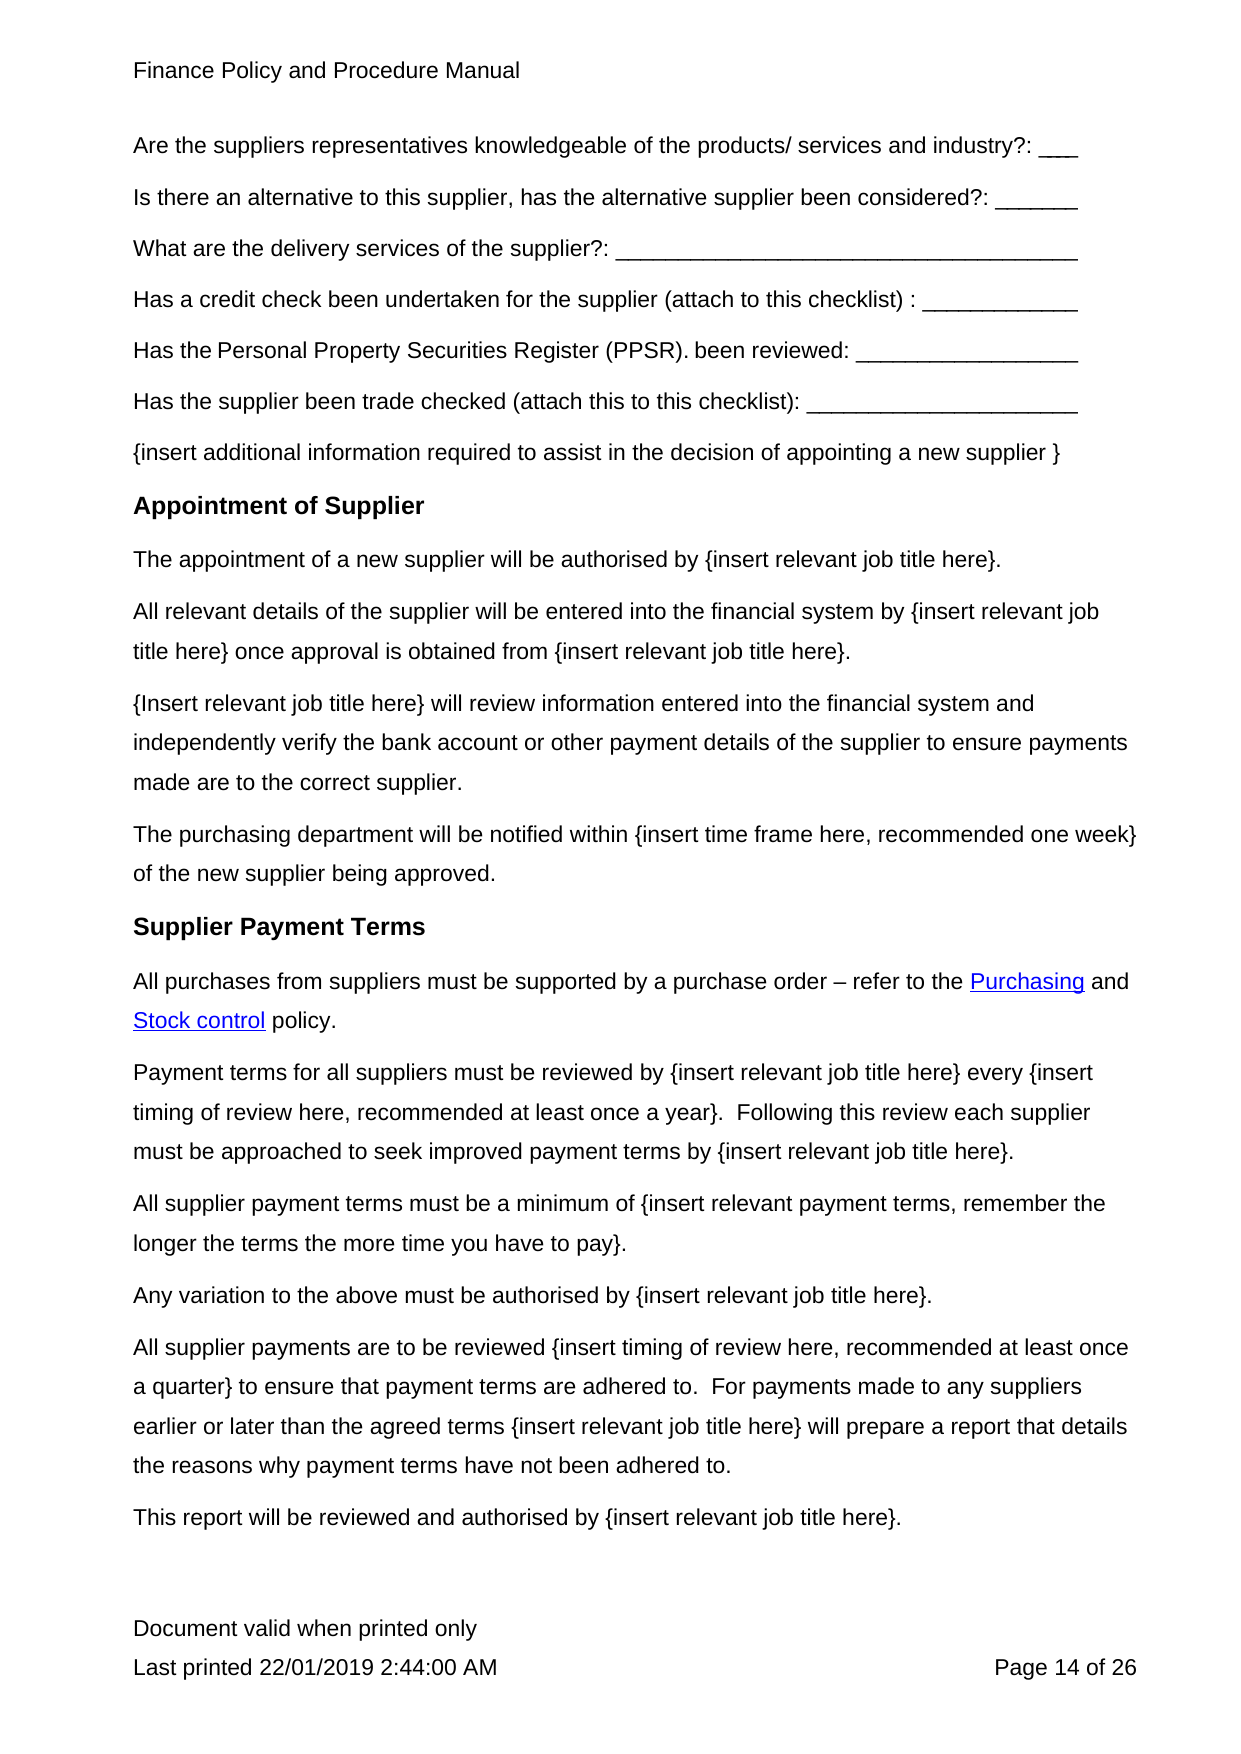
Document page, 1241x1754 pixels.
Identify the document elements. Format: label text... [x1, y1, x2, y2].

text Has the Personal Property Securities Register (PPSR). been reviewed: [133, 337, 1137, 363]
text Has a credit check been undertaken for the supplier (attach to this checklist) : [133, 286, 1137, 312]
text What are the delivery services of the supplier?: [133, 234, 1137, 261]
text Is there an alternative to this supplier, has the alternative supplier been considered?: [133, 183, 1137, 210]
text All supplier payment terms must be a minimum of {insert relevant payment terms, remember the longer the terms the more time you have to pay}. [133, 1190, 1137, 1256]
text {insert additional information required to assist in the decision of appointing a new supplier } [133, 439, 1137, 465]
text Any variation to the above must be authorised by {insert relevant job title here}. [133, 1282, 1137, 1308]
text Are the suppliers representatives knowledgeable of the products/ services and industry?: [133, 132, 1137, 159]
text Has the supplier been trade checked (attach this to this checklist): [133, 388, 1137, 414]
text This report will be reviewed and authorised by {insert relevant job title here}. [133, 1504, 1137, 1530]
text The appointment of a new supplier will be authorised by {insert relevant job title here}. [133, 546, 1137, 573]
text Payment terms for all suppliers must be reviewed by {insert relevant job title here} every {insert timing of review here, recommended at least once a year}. Following this review each supplier must be approached to seek improved payment terms by {insert relevant job title here}. [133, 1059, 1137, 1164]
subtitle Appointment of Supplier [133, 491, 1137, 519]
text All purchases from suppliers must be supported by a purchase order – refer to the Purchasing and Stock control policy. [133, 968, 1137, 1034]
text All supplier payments are to be reviewed {insert timing of review here, recommended at least once a quarter} to ensure that payment terms are adhered to. For payments made to any suppliers earlier or later than the agreed terms {insert relevant job title here} will prepare a report that details the reasons why payment terms have not been adhered to. [133, 1334, 1137, 1478]
text The purchasing department will be notified within {insert time frame here, recommended one week} of the new supplier being approved. [133, 821, 1137, 887]
text All relevant details of the supplier will be entered into the financial system by {insert relevant job title here} once approval is obtained from {insert relevant job title here}. [133, 598, 1137, 664]
subtitle Supplier Payment Terms [133, 912, 1137, 941]
text {Insert relevant job title here} will review information entered into the financial system and independently verify the bank account or other payment details of the supplier to ensure payments made are to the correct supplier. [133, 690, 1137, 795]
